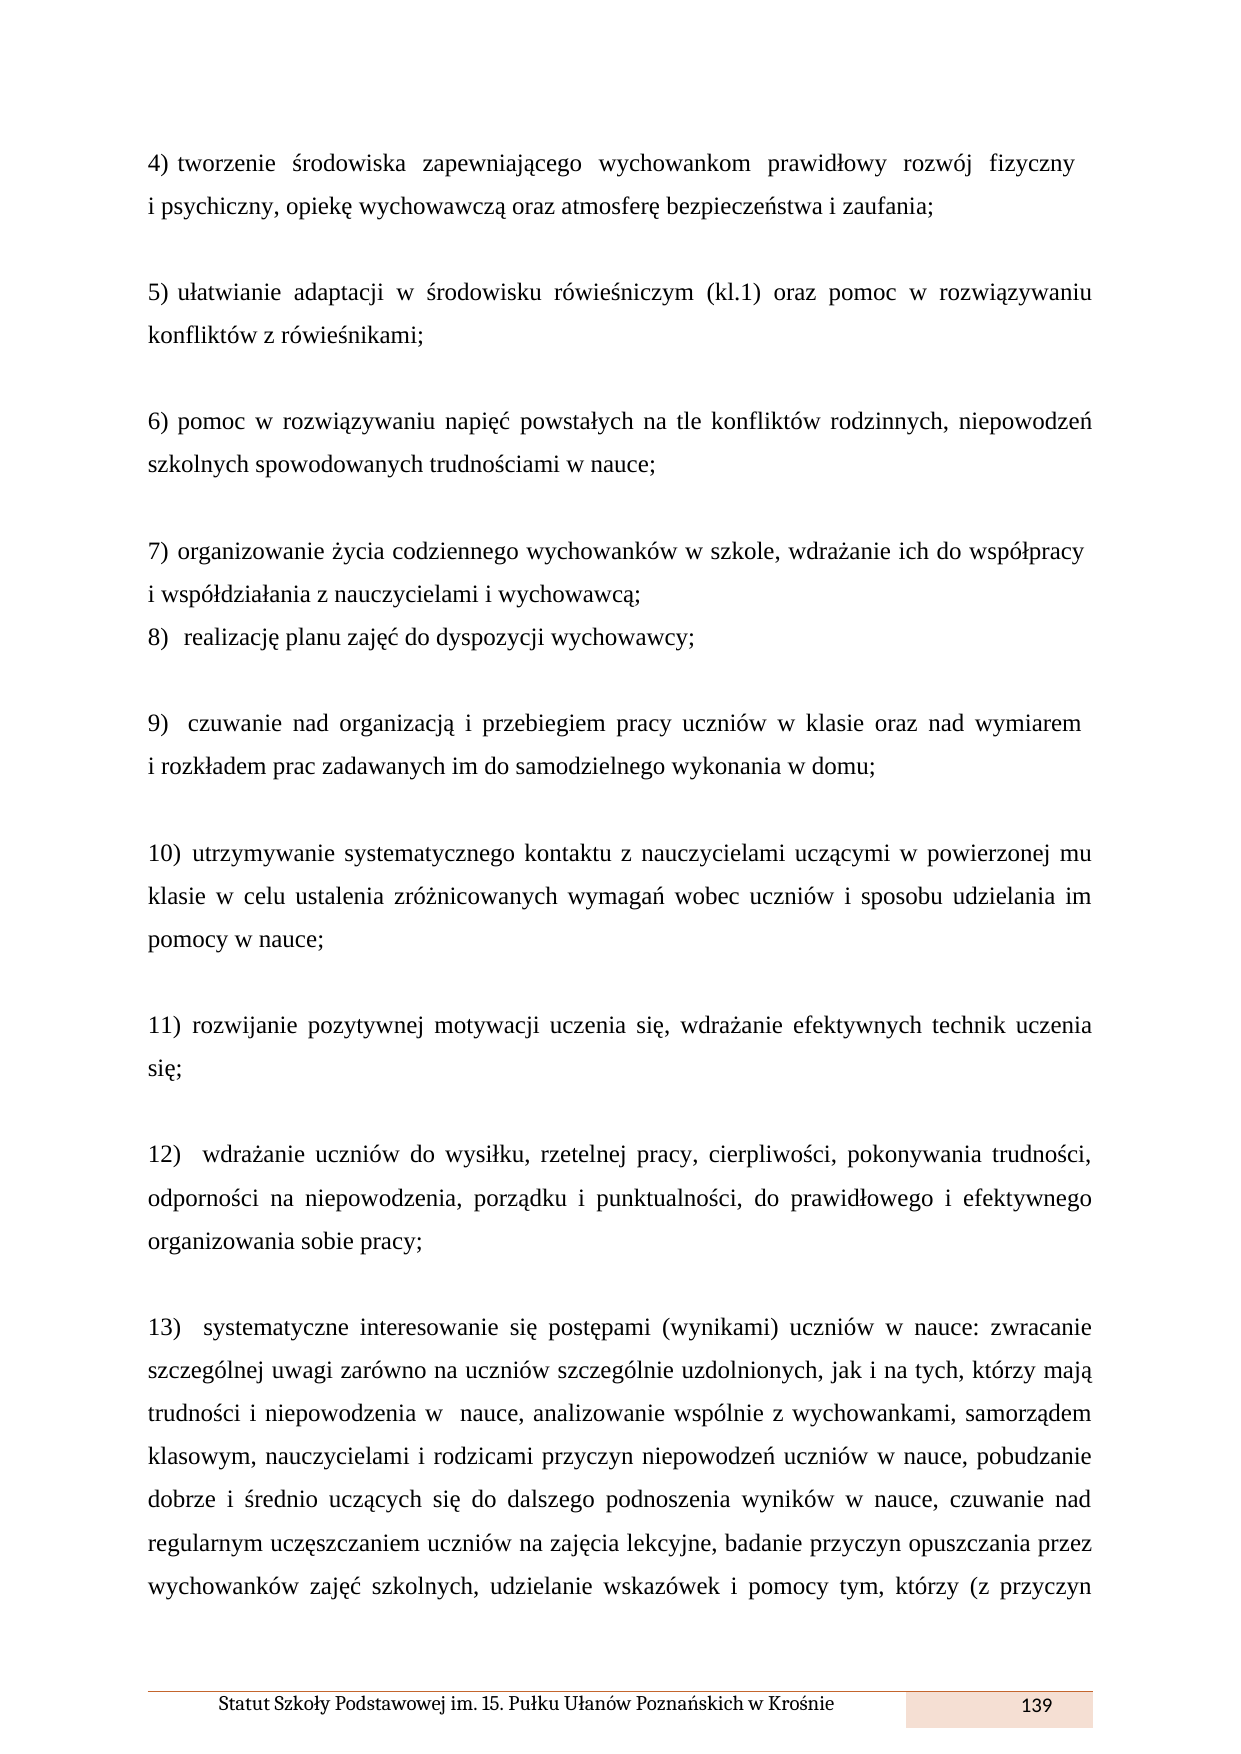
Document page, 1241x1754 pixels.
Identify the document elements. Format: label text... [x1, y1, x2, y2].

list organizowanie życia codziennego wychowanków w szkole, wdrażanie ich do współpracy i współdziałania z nauczycielami i wychowawcą; [148, 536, 1093, 608]
list pomoc w rozwiązywaniu napięć powstałych na tle konfliktów rodzinnych, niepowodzeń szkolnych spowodowanych trudnościami w nauce; [148, 406, 1093, 478]
list rozwijanie pozytywnej motywacji uczenia się, wdrażanie efektywnych technik uczenia się; [148, 1010, 1093, 1082]
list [148, 1312, 1093, 1599]
list wdrażanie uczniów do wysiłku, rzetelnej pracy, cierpliwości, pokonywania trudności, odporności na niepowodzenia, porządku i punktualności, do prawidłowego i efektywnego organizowania sobie pracy; [148, 1139, 1093, 1254]
list tworzenie środowiska zapewniającego wychowankom prawidłowy rozwój fizyczny i psychiczny, opiekę wychowawczą oraz atmosferę bezpieczeństwa i zaufania; [148, 148, 1093, 219]
list utrzymywanie systematycznego kontaktu z nauczycielami uczącymi w powierzonej mu klasie w celu ustalenia zróżnicowanych wymagań wobec uczniów i sposobu udzielania im pomocy w nauce; [148, 838, 1093, 953]
list czuwanie nad organizacją i przebiegiem pracy uczniów w klasie oraz nad wymiarem i rozkładem prac zadawanych im do samodzielnego wykonania w domu; [148, 708, 1093, 780]
list ułatwianie adaptacji w środowisku rówieśniczym (kl.1) oraz pomoc w rozwiązywaniu konfliktów z rówieśnikami; [148, 277, 1093, 349]
list realizację planu zajęć do dyspozycji wychowawcy; [148, 622, 1093, 651]
